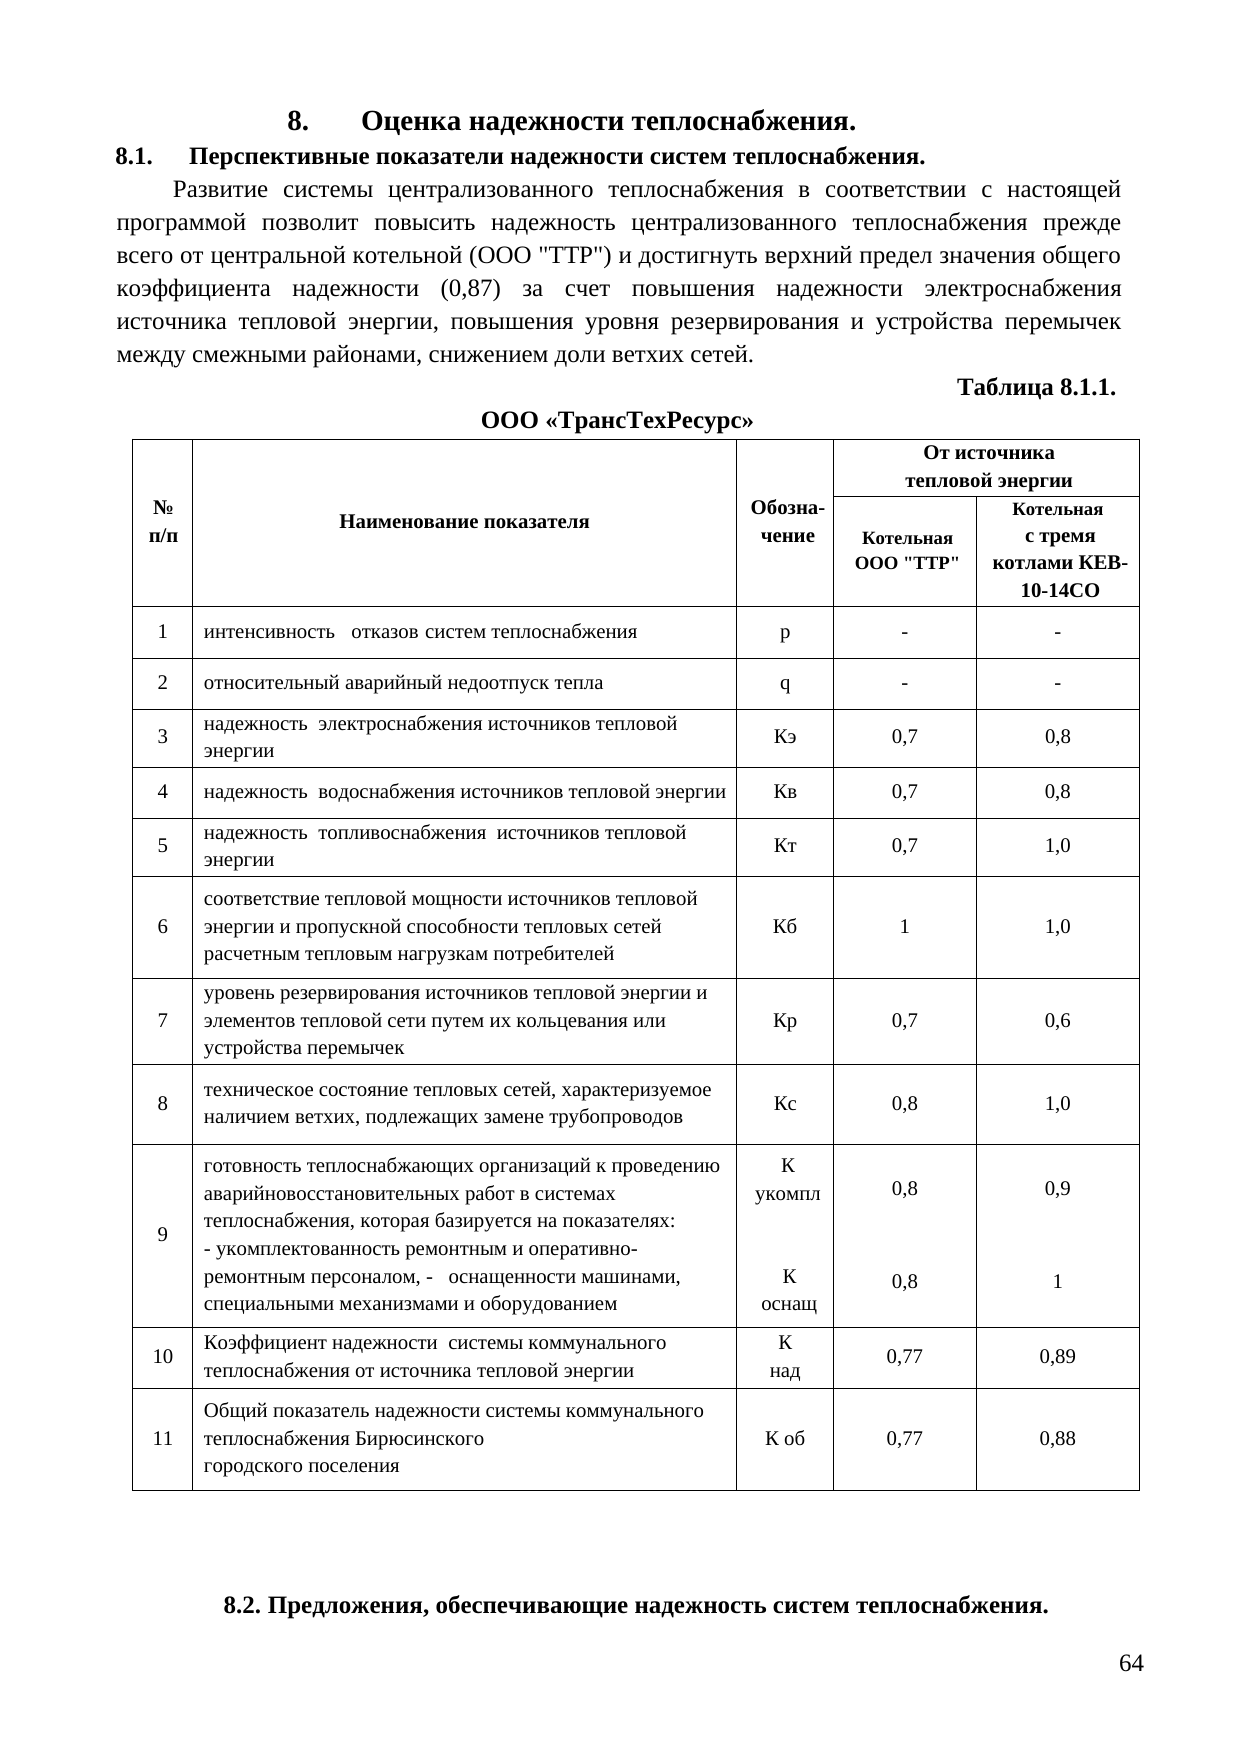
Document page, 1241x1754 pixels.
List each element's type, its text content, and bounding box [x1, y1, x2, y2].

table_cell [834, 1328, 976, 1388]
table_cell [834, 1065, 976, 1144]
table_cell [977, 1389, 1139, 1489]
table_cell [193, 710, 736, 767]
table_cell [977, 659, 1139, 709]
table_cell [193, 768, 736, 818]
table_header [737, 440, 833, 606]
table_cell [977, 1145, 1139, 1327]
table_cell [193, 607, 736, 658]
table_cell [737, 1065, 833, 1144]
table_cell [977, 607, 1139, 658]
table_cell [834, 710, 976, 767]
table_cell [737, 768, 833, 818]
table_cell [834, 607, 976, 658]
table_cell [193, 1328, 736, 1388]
text Таблица 8.1.1. [504, 372, 1149, 401]
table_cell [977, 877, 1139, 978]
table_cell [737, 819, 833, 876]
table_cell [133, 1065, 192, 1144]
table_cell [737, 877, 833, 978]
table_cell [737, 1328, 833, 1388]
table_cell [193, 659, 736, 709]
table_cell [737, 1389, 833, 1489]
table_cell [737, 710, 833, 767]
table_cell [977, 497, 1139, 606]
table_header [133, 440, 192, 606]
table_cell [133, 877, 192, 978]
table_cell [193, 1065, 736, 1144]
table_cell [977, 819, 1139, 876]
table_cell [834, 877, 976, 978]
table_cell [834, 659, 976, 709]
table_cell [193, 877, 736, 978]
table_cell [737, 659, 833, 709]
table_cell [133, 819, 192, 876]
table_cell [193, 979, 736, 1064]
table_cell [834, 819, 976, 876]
list Перспективные показатели надежности систем теплоснабжения. [115, 141, 1157, 170]
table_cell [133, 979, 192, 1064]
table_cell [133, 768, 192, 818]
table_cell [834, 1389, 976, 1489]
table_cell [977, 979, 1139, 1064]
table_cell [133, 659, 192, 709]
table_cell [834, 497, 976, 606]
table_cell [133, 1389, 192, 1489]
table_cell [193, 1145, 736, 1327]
list Предложения, обеспечивающие надежность систем теплоснабжения. [115, 1590, 1157, 1618]
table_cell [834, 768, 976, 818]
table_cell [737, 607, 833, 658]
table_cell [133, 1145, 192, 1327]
list Оценка надежности теплоснабжения. [115, 103, 1028, 136]
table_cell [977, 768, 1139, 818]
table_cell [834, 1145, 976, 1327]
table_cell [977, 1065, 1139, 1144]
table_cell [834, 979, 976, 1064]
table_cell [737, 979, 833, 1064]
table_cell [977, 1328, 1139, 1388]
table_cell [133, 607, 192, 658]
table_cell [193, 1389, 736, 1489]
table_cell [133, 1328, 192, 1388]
text Развитие системы централизованного теплоснабжения в соответствии с настоящей программой позволит повысить надежность централизованного теплоснабжения прежде всего от центральной котельной (ООО "ТТР") и достигнуть верхний предел значения общего коэффициента надежности (0,87) за счет повышения надежности электроснабжения источника тепловой энергии, повышения уровня резервирования и устройства перемычек между смежными районами, снижением доли ветхих сетей. [116, 174, 1122, 368]
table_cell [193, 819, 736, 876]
text ООО «ТрансТехРесурс» [115, 405, 1119, 434]
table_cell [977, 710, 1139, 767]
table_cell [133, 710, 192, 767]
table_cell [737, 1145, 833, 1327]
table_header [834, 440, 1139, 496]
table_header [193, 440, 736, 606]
